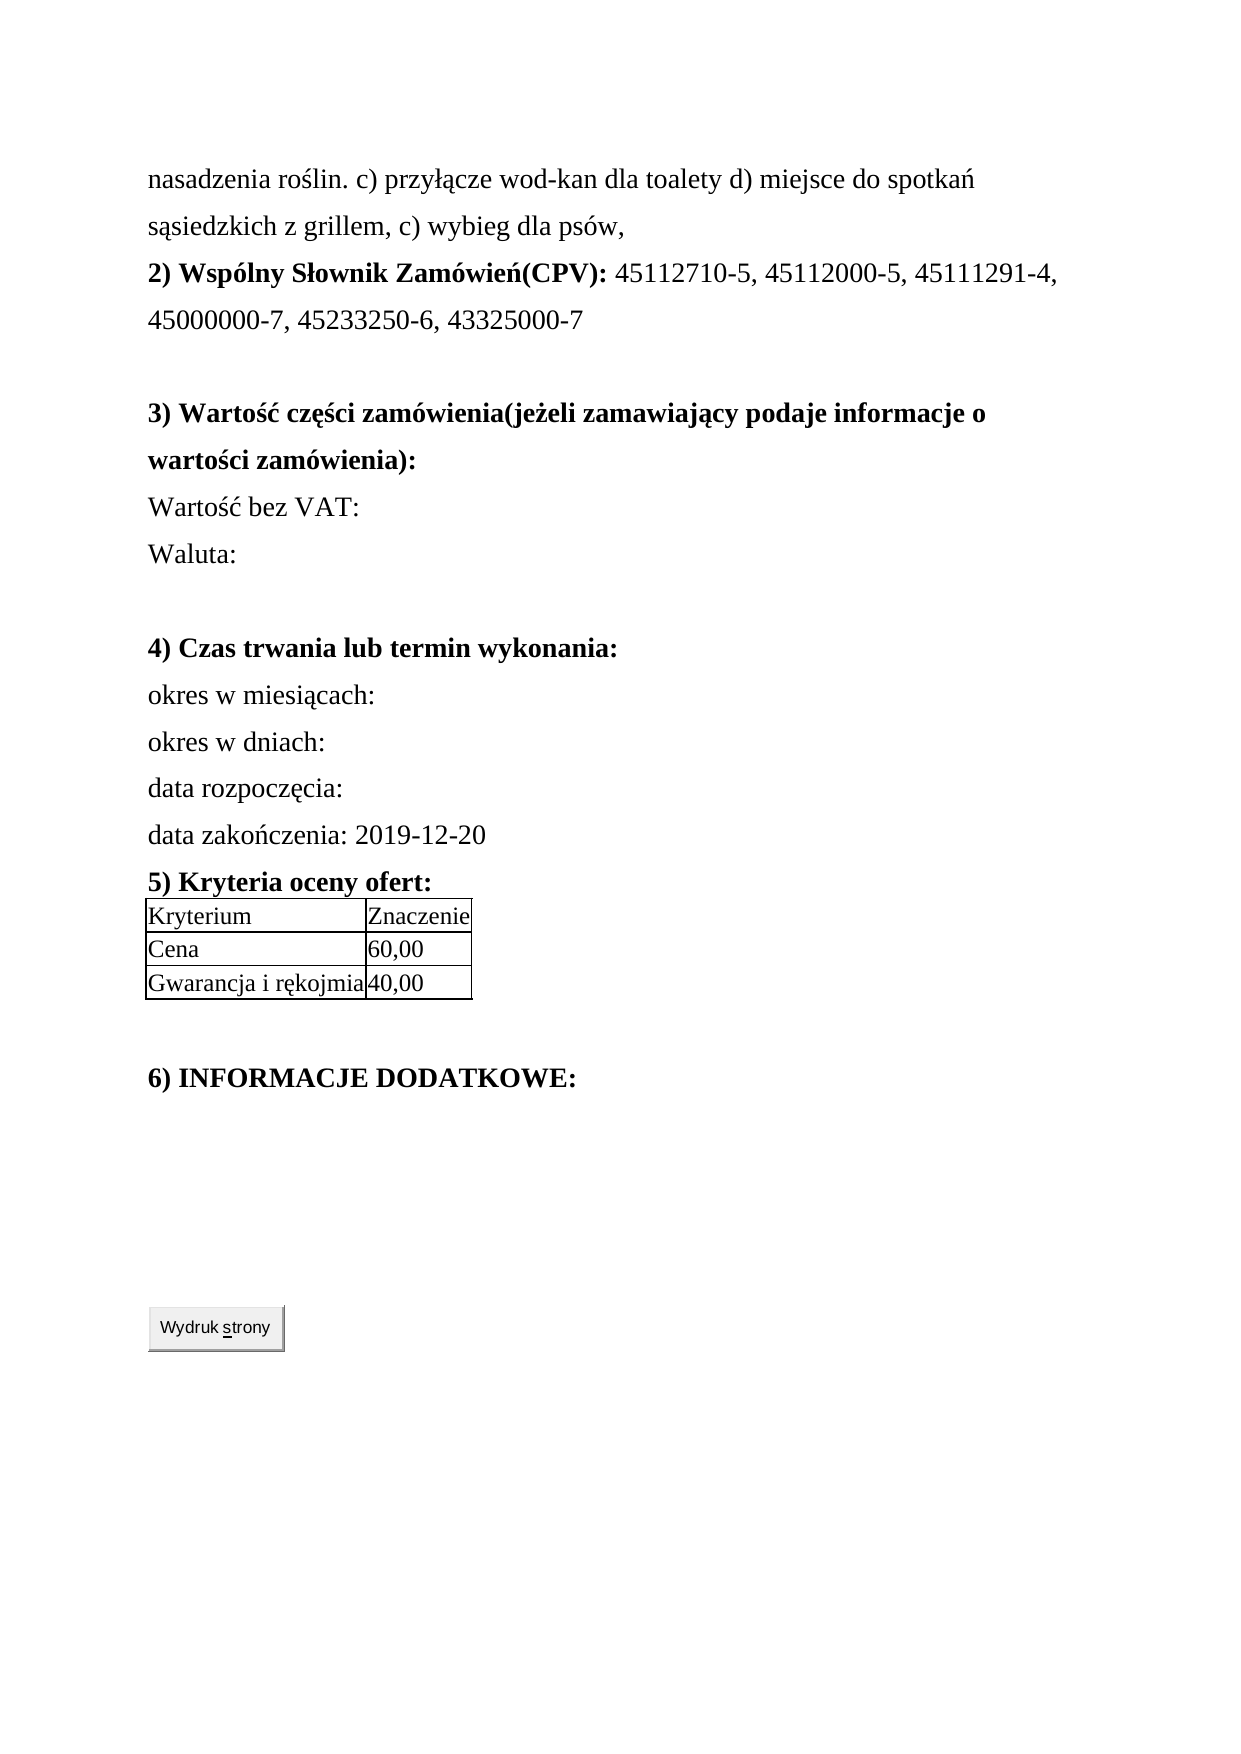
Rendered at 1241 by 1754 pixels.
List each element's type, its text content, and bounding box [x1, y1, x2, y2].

table_header Kryterium [147, 899, 365, 931]
table_cell 60,00 [367, 933, 471, 964]
table_cell Cena [147, 933, 365, 964]
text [148, 148, 1093, 898]
table_header [146, 1304, 293, 1354]
table_cell Gwarancja i rękojmia [147, 966, 365, 998]
table_cell 40,00 [367, 966, 471, 998]
text 6) INFORMACJE DODATKOWE: [148, 999, 1093, 1140]
table_header Znaczenie [367, 899, 471, 931]
